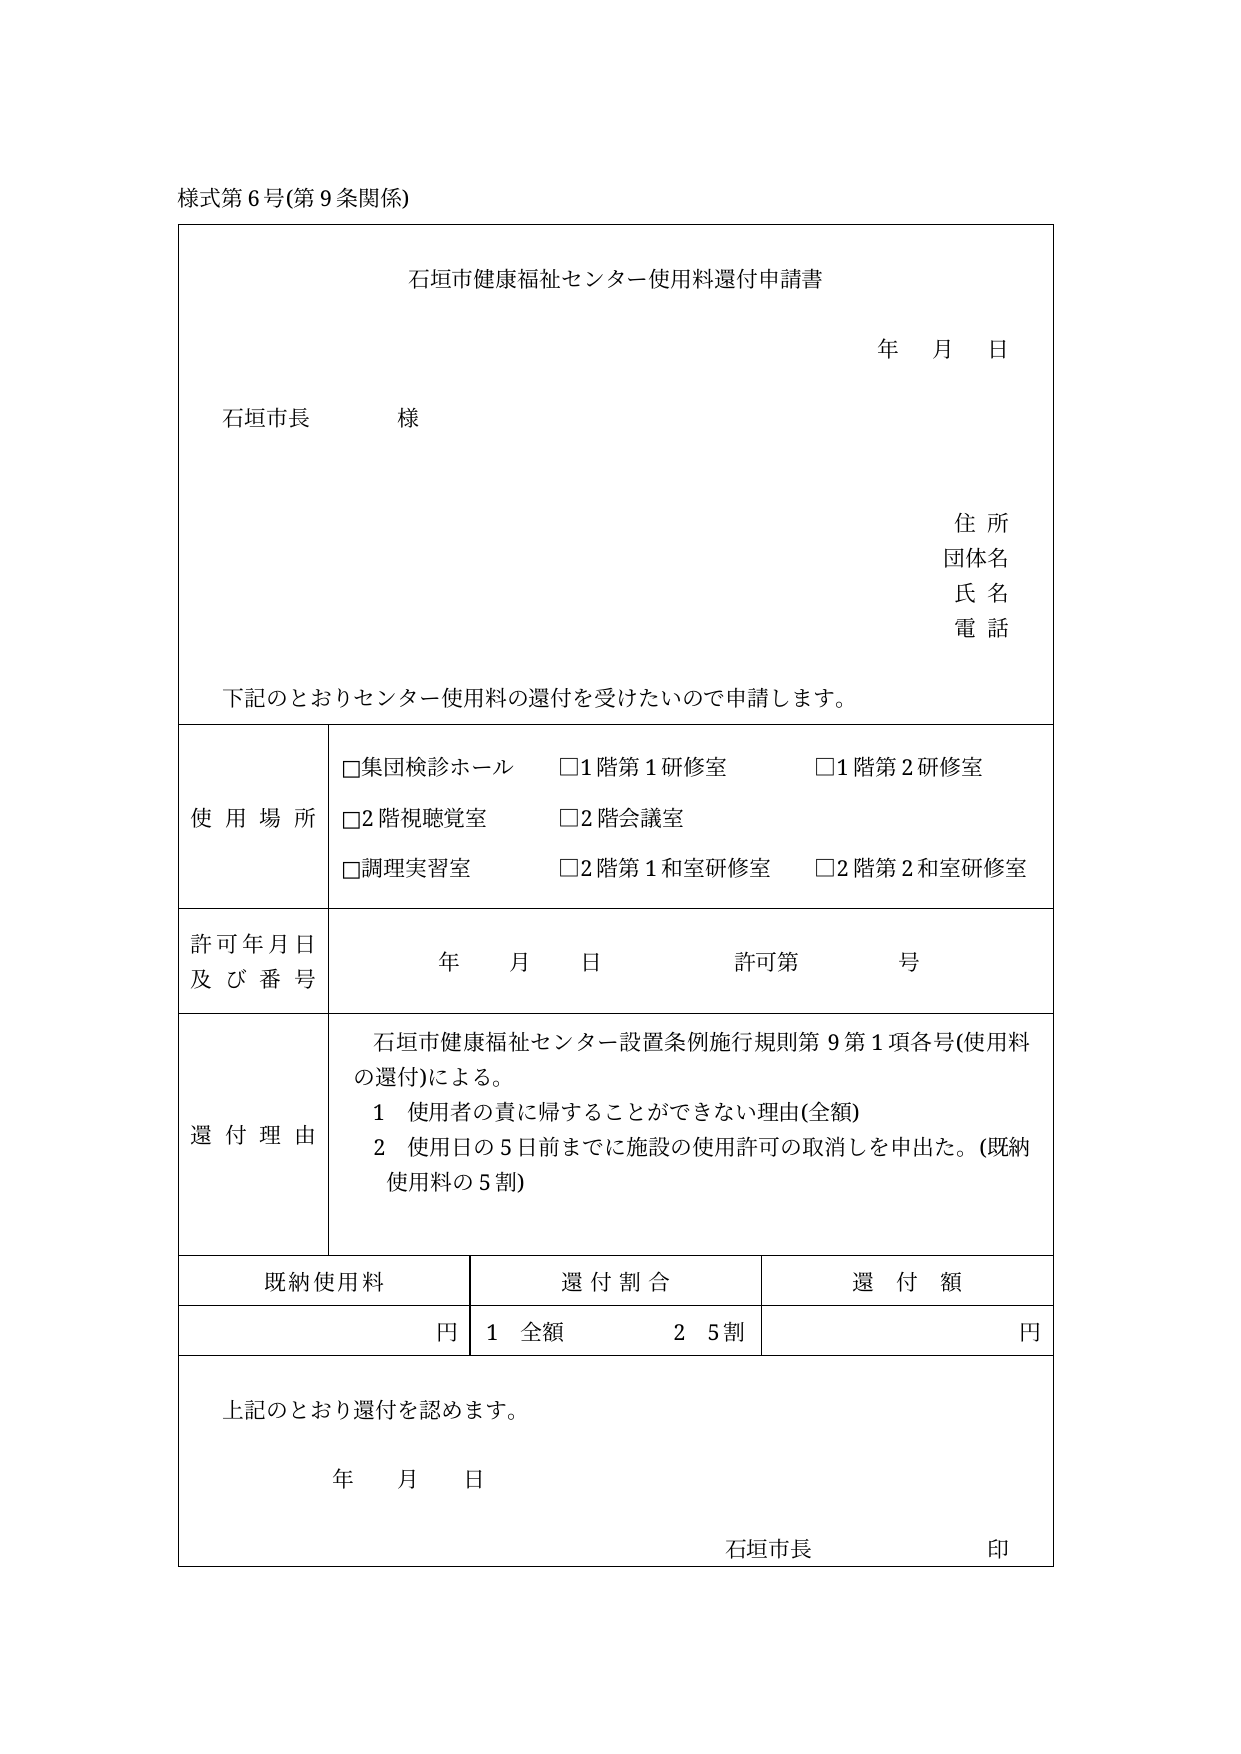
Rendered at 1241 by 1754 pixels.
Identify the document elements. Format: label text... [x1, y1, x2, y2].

table_cell 許可年月日及び番号 [179, 909, 328, 1012]
table_cell 還付理由 [179, 1014, 328, 1255]
table_cell 上記のとおり還付を認めます。 年 月 日 石垣市長 印 [179, 1356, 1053, 1566]
table_cell 使用場所 [179, 725, 328, 908]
table_cell 還付割合 [471, 1256, 761, 1305]
table_cell 1 全額 2 5割 [471, 1306, 761, 1355]
table_cell 円 [179, 1306, 469, 1355]
table_cell 円 [762, 1306, 1053, 1355]
table_cell 年 月 日 許可第 号 [329, 909, 1053, 1012]
text 様式第6号(第9条関係) [177, 179, 1063, 214]
table_cell 石垣市健康福祉センター設置条例施行規則第9第1項各号(使用料の還付)による。 1 使用者の責に帰することができない理由(全額) 2 使用日の5日前までに施設の使用許可の取消しを申出た。(既納使用料の5割) [329, 1014, 1053, 1255]
table_cell □集団検診ホール □1階第1研修室 □1階第2研修室 □2階視聴覚室 □2階会議室 □調理実習室 □2階第1和室研修室 □2階第2和室研修室 [329, 725, 1053, 908]
table_cell 還付額 [762, 1256, 1053, 1305]
table_header 石垣市健康福祉センター使用料還付申請書 年 月 日 石垣市長 様 住所 団体名 氏名 電話 下記のとおりセンター使用料の還付を受けたいので申請します。 [179, 225, 1053, 724]
table_cell 既納使用料 [179, 1256, 469, 1305]
